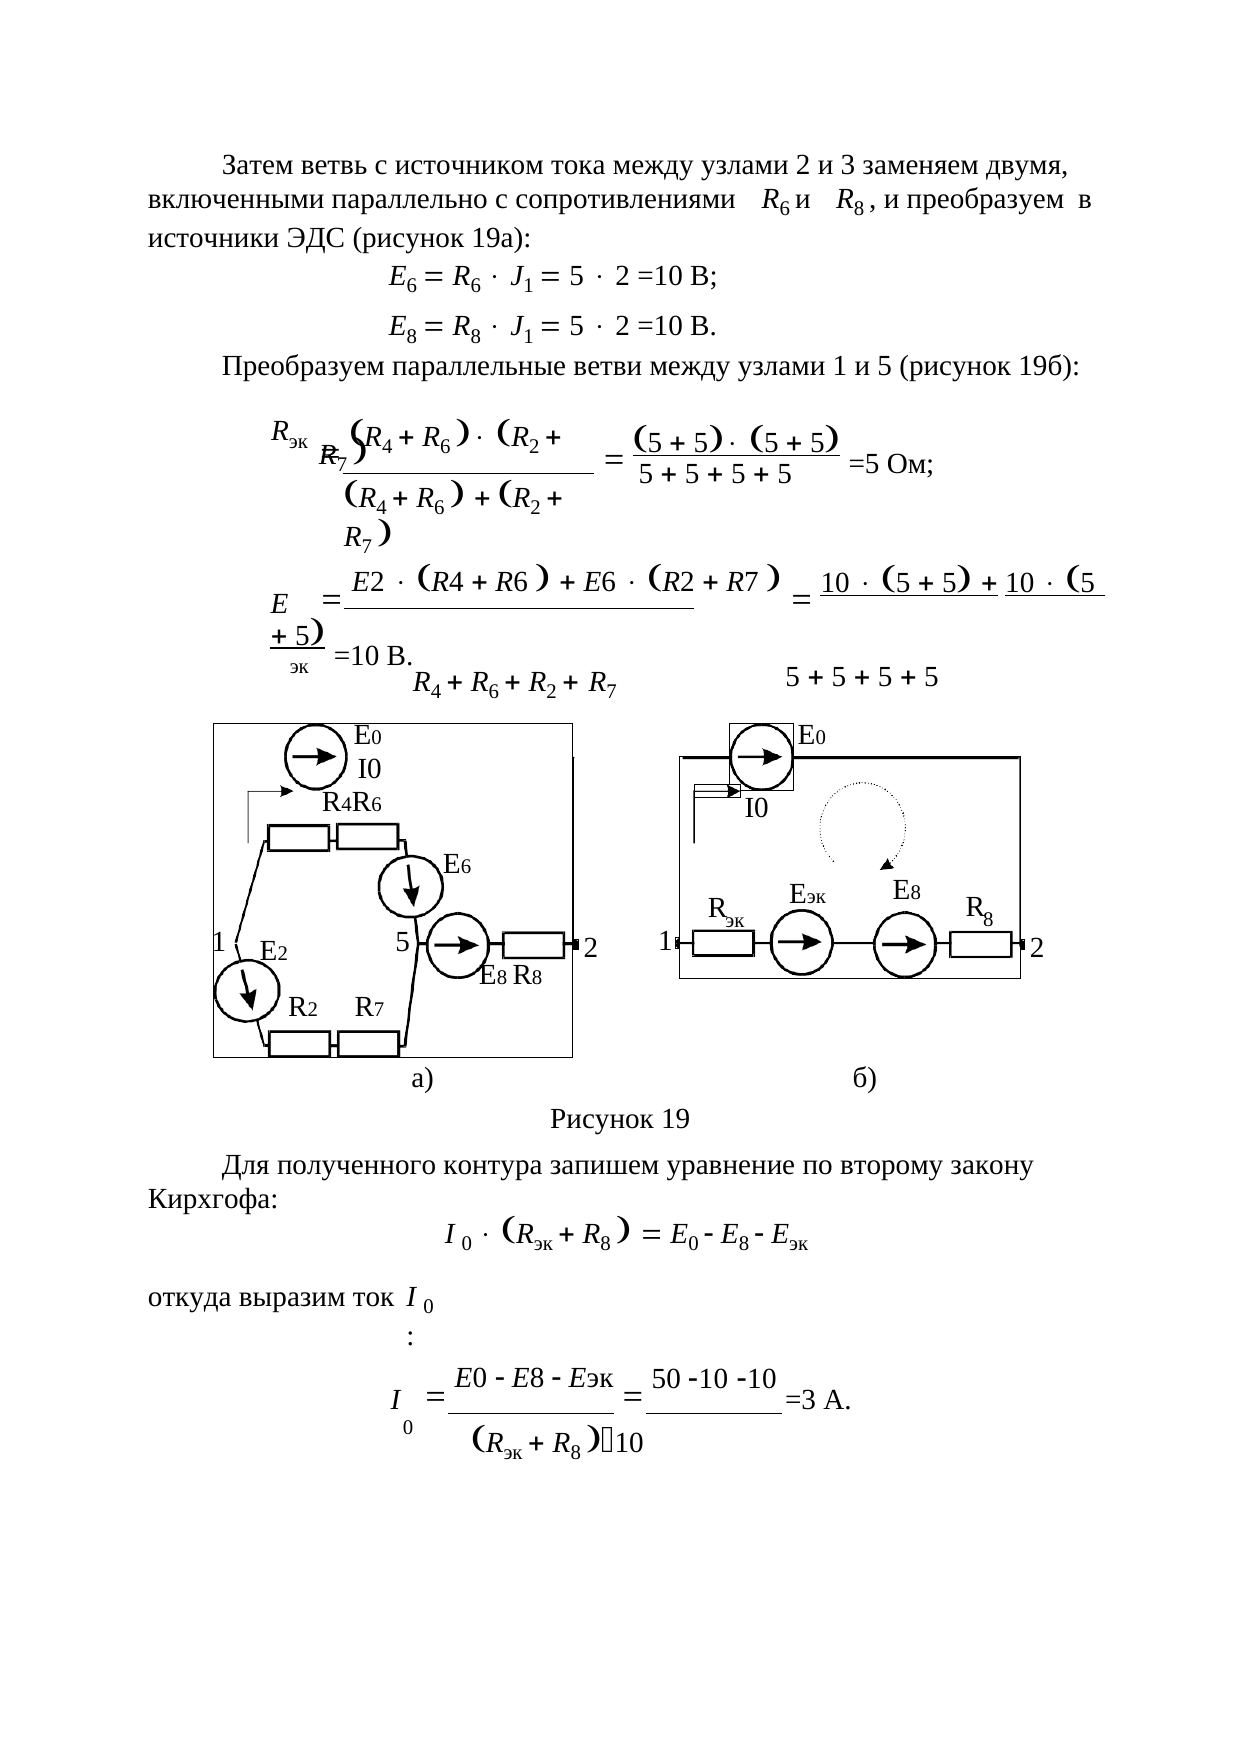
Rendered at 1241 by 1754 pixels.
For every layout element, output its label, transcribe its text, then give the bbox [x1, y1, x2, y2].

text R6 и [761, 181, 821, 220]
text Преобразуем параллельные ветви между узлами 1 и 5 (рисунок 19б): [222, 348, 1115, 382]
picture [695, 785, 740, 797]
picture [214, 724, 572, 1057]
picture [573, 940, 578, 949]
text I 0  Rэк  R8   E0  E8  Eэк [444, 1216, 1115, 1255]
picture [730, 724, 793, 790]
picture [680, 963, 1020, 978]
text R8 , и преобразуем в [836, 181, 1115, 220]
text I  E0  E8  Eэк  50 10 10 =3 А. [390, 1362, 1115, 1396]
text эк R4  R6  R2  R7 [289, 654, 622, 700]
text 5  5  5  5 [638, 461, 1115, 490]
text 0 Rэк  R8 10 [403, 1396, 1115, 1464]
text E  E2  R4  R6   E6  R2  R7   10  5  5  10  5  5 =10 В. [270, 556, 1115, 654]
list б) [411, 1060, 1115, 1093]
text 2 1 2 [583, 923, 1115, 963]
text R4  R6   R2  R7  [344, 476, 595, 554]
text  R4  R6  R2  R7  [319, 423, 595, 476]
text  5  5 5  5 =5 Ом; [602, 421, 1115, 461]
text откуда выразим ток [148, 1279, 394, 1313]
text Затем ветвь с источником тока между узлами 2 и 3 заменяем двумя, [222, 147, 1115, 181]
picture [680, 757, 1020, 923]
text Рисунок 19 [550, 1101, 1115, 1135]
text E6  R6  J1  5  2 =10 В; [388, 258, 1115, 297]
text E8  R8  J1  5  2 =10 В. [388, 308, 1115, 348]
text I 0 : [406, 1279, 441, 1352]
text Rэк [127, 413, 308, 455]
text включенными параллельно с сопротивлениями источники ЭДС (рисунок 19а): [148, 181, 746, 254]
text Для полученного контура запишем уравнение по второму закону Кирхгофа: [148, 1147, 1115, 1214]
text 5  5  5  5 [785, 659, 1115, 693]
